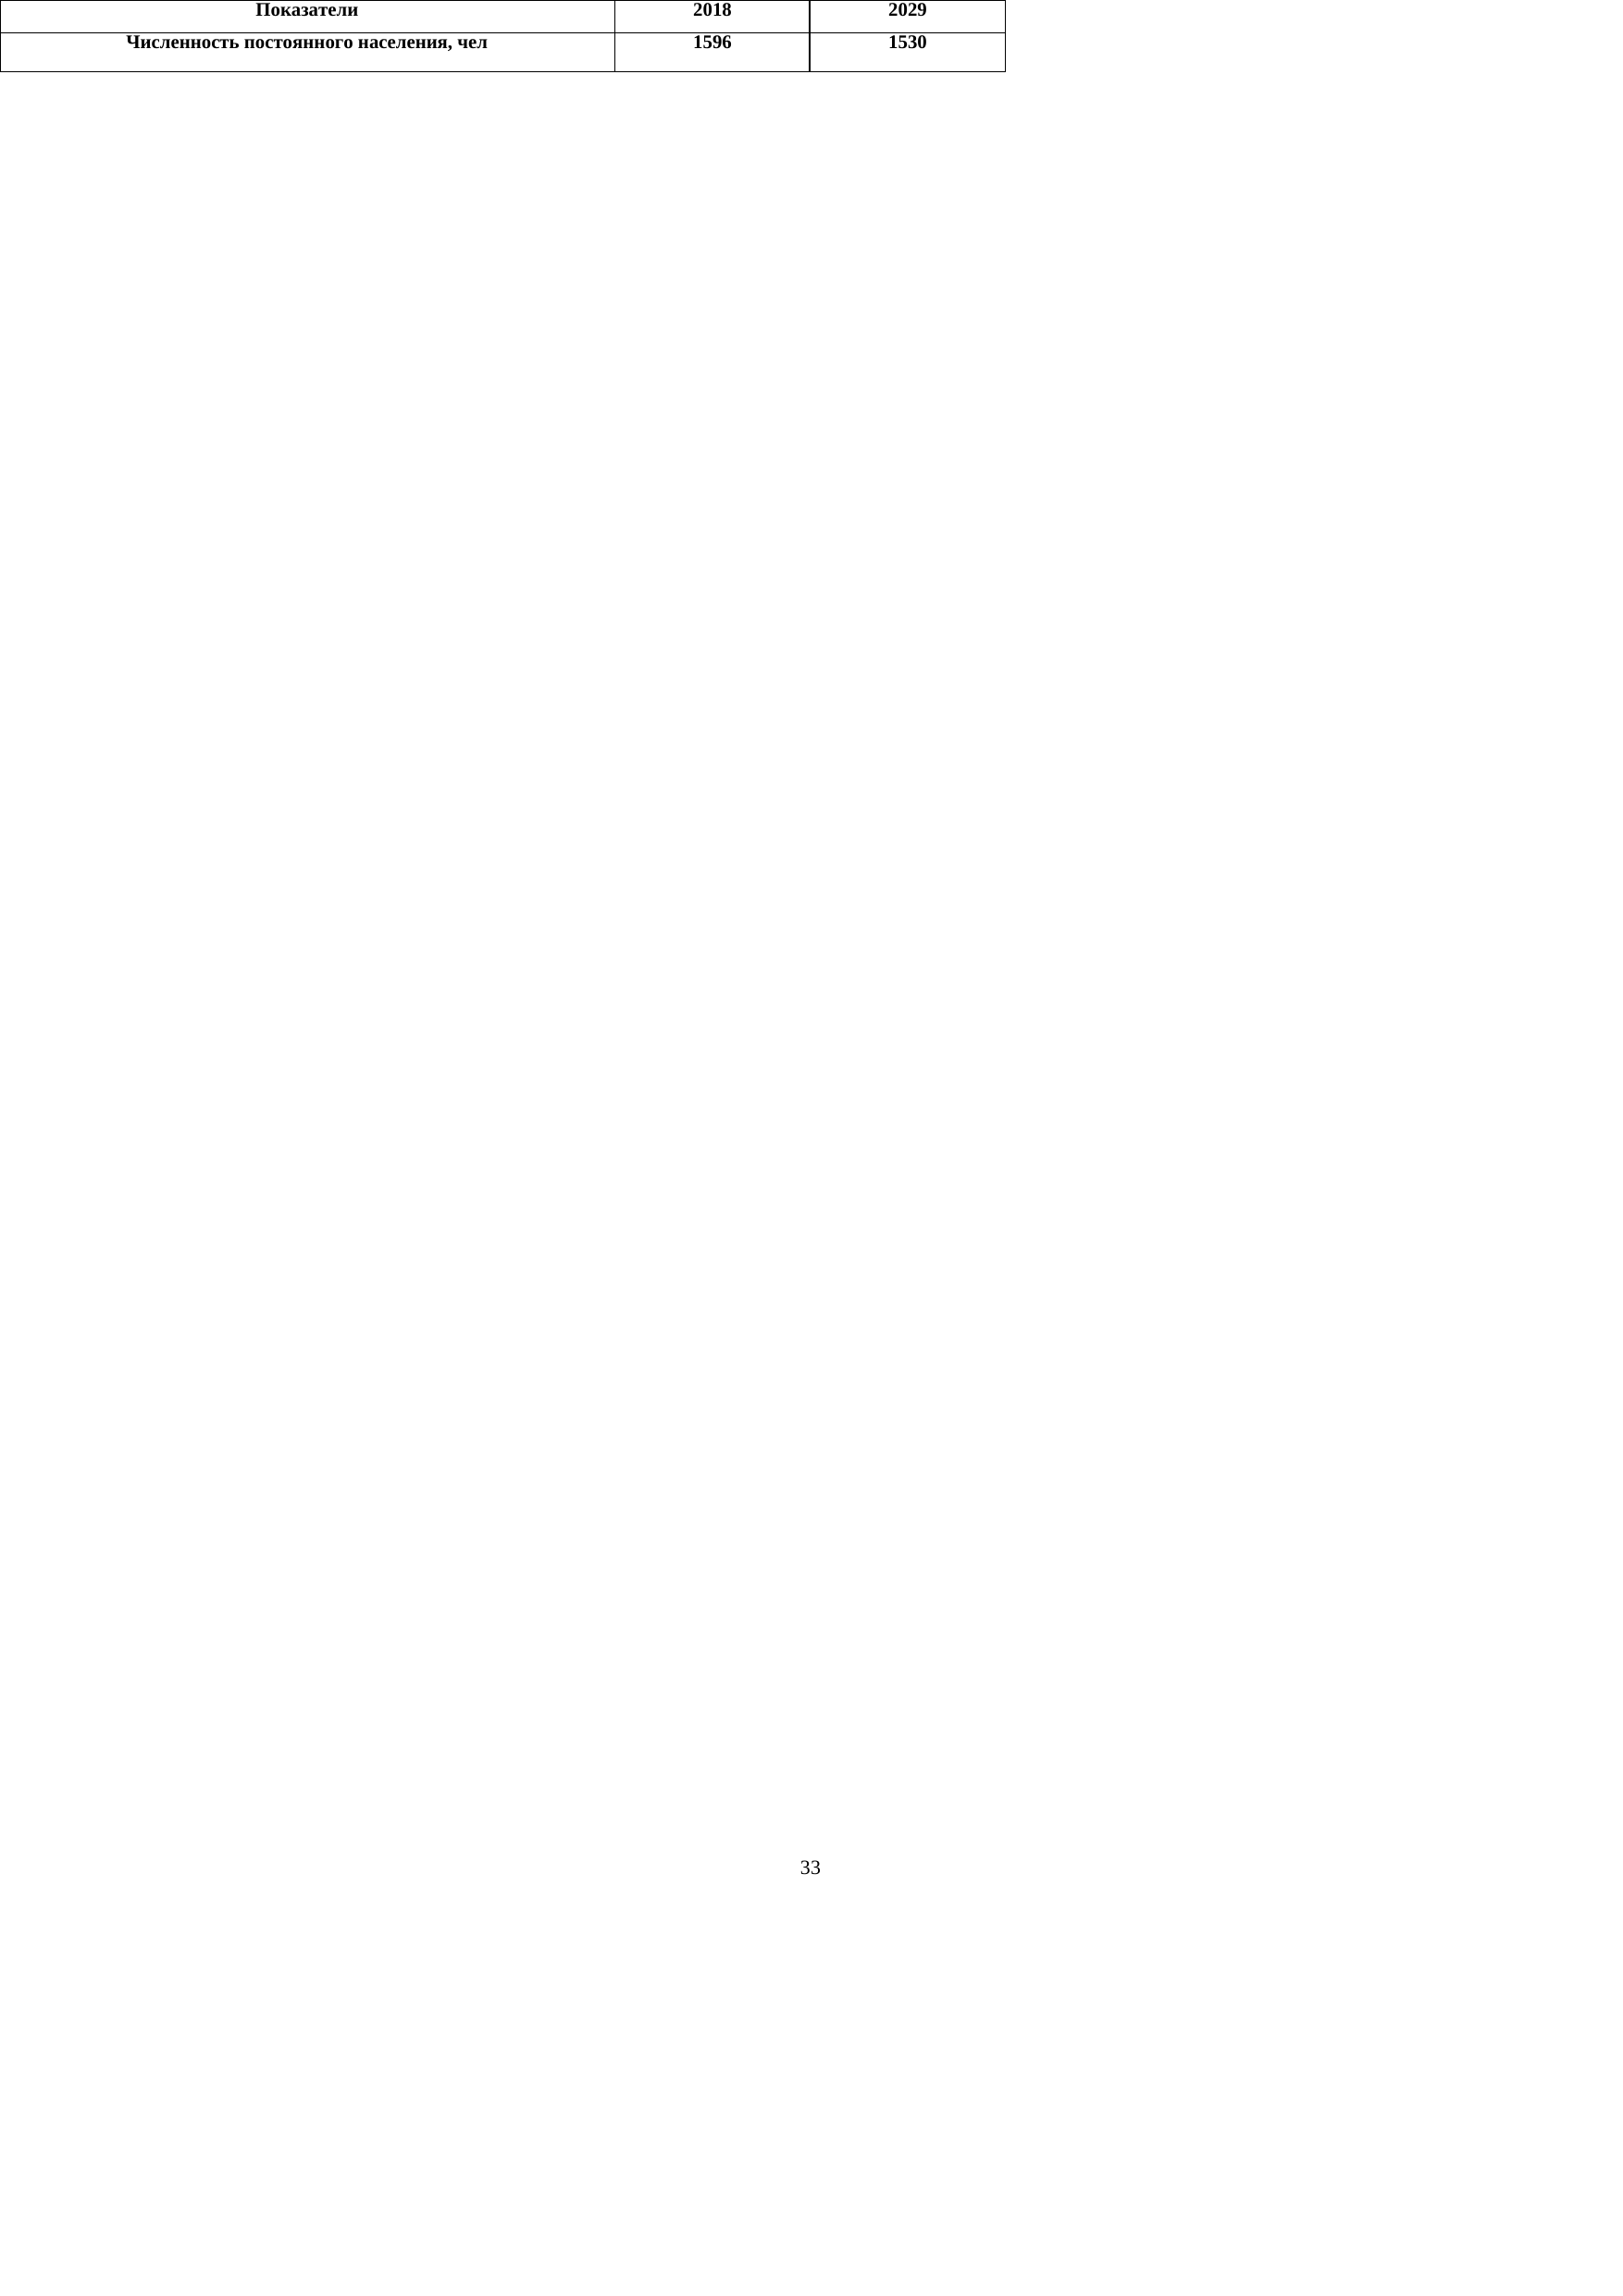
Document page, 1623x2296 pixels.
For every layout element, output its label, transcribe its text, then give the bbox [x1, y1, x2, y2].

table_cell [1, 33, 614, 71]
text 33 [799, 1858, 821, 1879]
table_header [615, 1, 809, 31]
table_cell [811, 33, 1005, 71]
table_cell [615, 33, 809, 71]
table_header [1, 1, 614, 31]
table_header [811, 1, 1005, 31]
